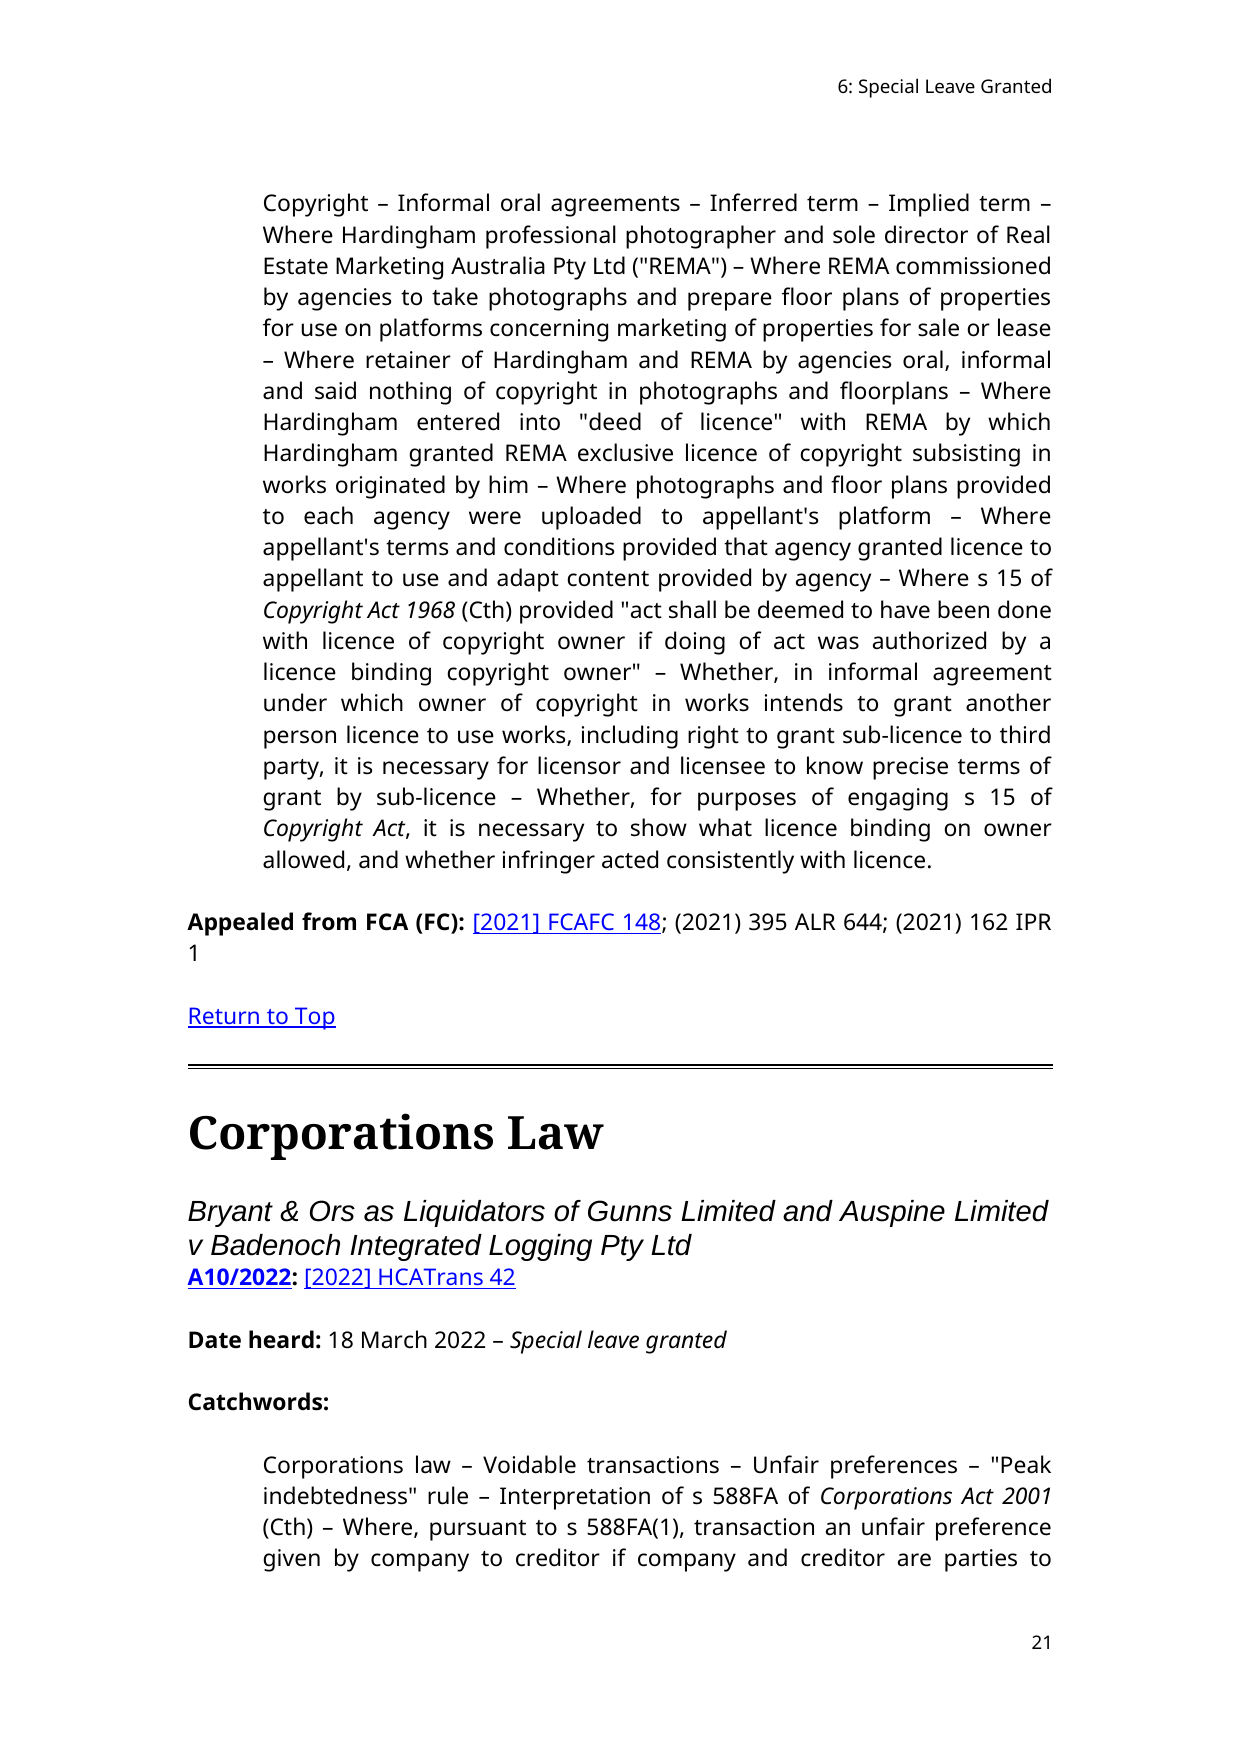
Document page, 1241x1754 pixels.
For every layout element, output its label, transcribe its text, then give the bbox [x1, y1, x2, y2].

subtitle Bryant & Ors as Liquidators of Gunns Limited and Auspine Limited v Badenoch Integrated Logging Pty Ltd [187, 1194, 1053, 1261]
text A10/2022: [2022] HCATrans 42 [187, 1261, 1053, 1292]
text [262, 1448, 1053, 1573]
text Date heard: 18 March 2022 – Special leave granted [187, 1323, 1053, 1355]
text Catchwords: [187, 1386, 1053, 1417]
text Return to Top [187, 1000, 1053, 1031]
subtitle Corporations Law [187, 1100, 1053, 1163]
text Appealed from FCA (FC): [2021] FCAFC 148; (2021) 395 ALR 644; (2021) 162 IPR 1 [187, 906, 1053, 968]
text Copyright – Informal oral agreements – Inferred term – Implied term – Where Hardingham professional photographer and sole director of Real Estate Marketing Australia Pty Ltd ("REMA") – Where REMA commissioned by agencies to take photographs and prepare floor plans of properties for use on platforms concerning marketing of properties for sale or lease – Where retainer of Hardingham and REMA by agencies oral, informal and said nothing of copyright in photographs and floorplans – Where Hardingham entered into "deed of licence" with REMA by which Hardingham granted REMA exclusive licence of copyright subsisting in works originated by him – Where photographs and floor plans provided to each agency were uploaded to appellant's platform – Where appellant's terms and conditions provided that agency granted licence to appellant to use and adapt content provided by agency – Where s 15 of Copyright Act 1968 (Cth) provided "act shall be deemed to have been done with licence of copyright owner if doing of act was authorized by a licence binding copyright owner" – Whether, in informal agreement under which owner of copyright in works intends to grant another person licence to use works, including right to grant sub-licence to third party, it is necessary for licensor and licensee to know precise terms of grant by sub-licence – Whether, for purposes of engaging s 15 of Copyright Act, it is necessary to show what licence binding on owner allowed, and whether infringer acted consistently with licence. [262, 187, 1053, 875]
